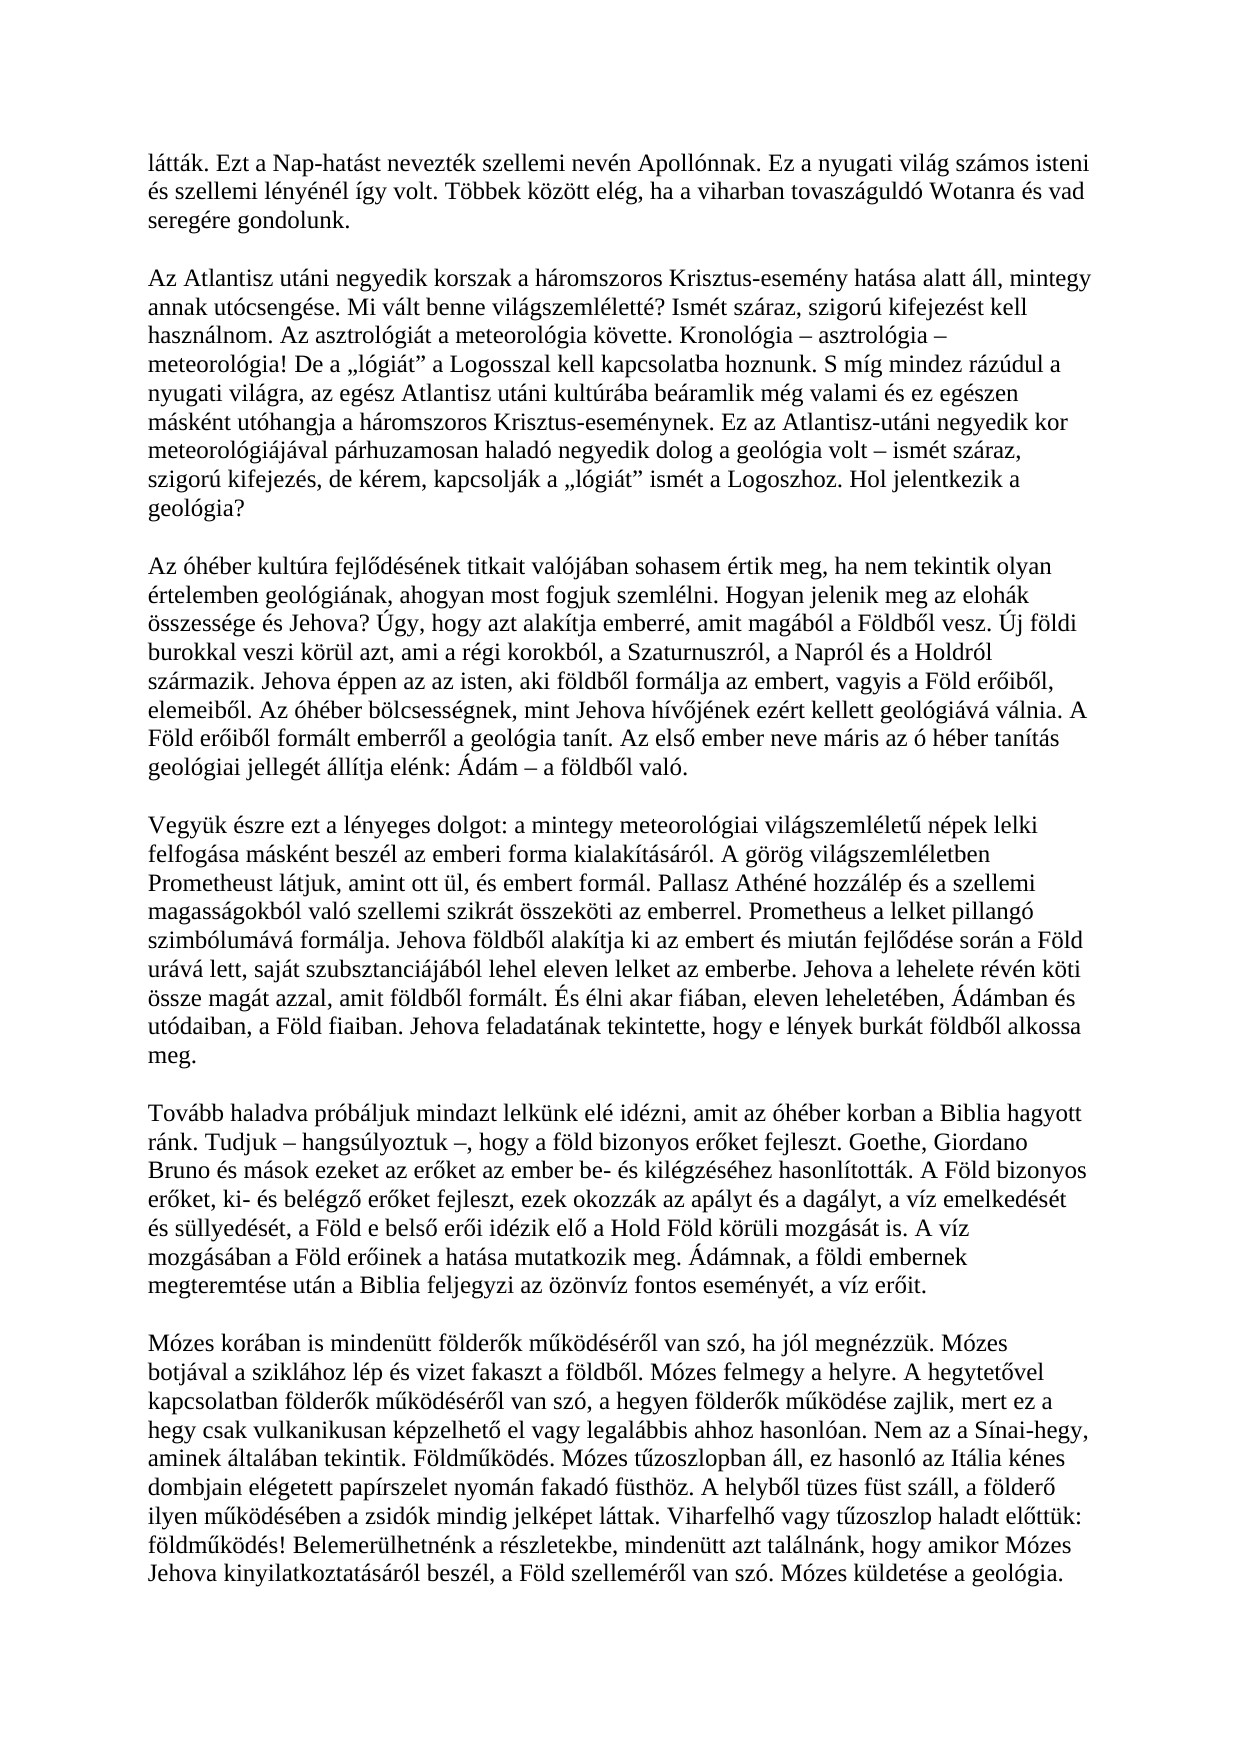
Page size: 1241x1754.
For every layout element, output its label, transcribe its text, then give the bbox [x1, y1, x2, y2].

text Tovább haladva próbáljuk mindazt lelkünk elé idézni, amit az óhéber korban a Biblia hagyott ránk. Tudjuk – hangsúlyoztuk –, hogy a föld bizonyos erőket fejleszt. Goethe, Giordano Bruno és mások ezeket az erőket az ember be- és kilégzéséhez hasonlították. A Föld bizonyos erőket, ki- és belégző erőket fejleszt, ezek okozzák az apályt és a dagályt, a víz emelkedését és süllyedését, a Föld e belső erői idézik elő a Hold Föld körüli mozgását is. A víz mozgásában a Föld erőinek a hatása mutatkozik meg. Ádámnak, a földi embernek megteremtése után a Biblia feljegyzi az özönvíz fontos eseményét, a víz erőit. [148, 1098, 1093, 1299]
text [148, 148, 1093, 234]
text Vegyük észre ezt a lényeges dolgot: a mintegy meteorológiai világszemléletű népek lelki felfogása másként beszél az emberi forma kialakításáról. A görög világszemléletben Prometheust látjuk, amint ott ül, és embert formál. Pallasz Athéné hozzálép és a szellemi magasságokból való szellemi szikrát összeköti az emberrel. Prometheus a lelket pillangó szimbólumává formálja. Jehova földből alakítja ki az embert és miután fejlődése során a Föld urává lett, saját szubsztanciájából lehel eleven lelket az emberbe. Jehova a lehelete révén köti össze magát azzal, amit földből formált. És élni akar fiában, eleven leheletében, Ádámban és utódaiban, a Föld fiaiban. Jehova feladatának tekintette, hogy e lények burkát földből alkossa meg. [148, 810, 1093, 1069]
text Az óhéber kultúra fejlődésének titkait valójában sohasem értik meg, ha nem tekintik olyan értelemben geológiának, ahogyan most fogjuk szemlélni. Hogyan jelenik meg az elohák összessége és Jehova? Úgy, hogy azt alakítja emberré, amit magából a Földből vesz. Új földi burokkal veszi körül azt, ami a régi korokból, a Szaturnuszról, a Napról és a Holdról származik. Jehova éppen az az isten, aki földből formálja az embert, vagyis a Föld erőiből, elemeiből. Az óhéber bölcsességnek, mint Jehova hívőjének ezért kellett geológiává válnia. A Föld erőiből formált emberről a geológia tanít. Az első ember neve máris az ó héber tanítás geológiai jellegét állítja elénk: Ádám – a földből való. [148, 551, 1093, 781]
text Az Atlantisz utáni negyedik korszak a háromszoros Krisztus-esemény hatása alatt áll, mintegy annak utócsengése. Mi vált benne világszemléletté? Ismét száraz, szigorú kifejezést kell használnom. Az asztrológiát a meteorológia követte. Kronológia – asztrológia – meteorológia! De a „lógiát” a Logosszal kell kapcsolatba hoznunk. S míg mindez rázúdul a nyugati világra, az egész Atlantisz utáni kultúrába beáramlik még valami és ez egészen másként utóhangja a háromszoros Krisztus-eseménynek. Ez az Atlantisz-utáni negyedik kor meteorológiájával párhuzamosan haladó negyedik dolog a geológia volt – ismét száraz, szigorú kifejezés, de kérem, kapcsolják a „lógiát” ismét a Logoszhoz. Hol jelentkezik a geológia? [148, 263, 1093, 522]
text Mózes korában is mindenütt földerők működéséről van szó, ha jól megnézzük. Mózes botjával a sziklához lép és vizet fakaszt a földből. Mózes felmegy a helyre. A hegytetővel kapcsolatban földerők működéséről van szó, a hegyen földerők működése zajlik, mert ez a hegy csak vulkanikusan képzelhető el vagy legalábbis ahhoz hasonlóan. Nem az a Sínai-hegy, aminek általában tekintik. Földműködés. Mózes tűzoszlopban áll, ez hasonló az Itália kénes dombjain elégetett papírszelet nyomán fakadó füsthöz. A helyből tüzes füst száll, a földerő ilyen működésében a zsidók mindig jelképet láttak. Viharfelhő vagy tűzoszlop haladt előttük: földműködés! Belemerülhetnénk a részletekbe, mindenütt azt találnánk, hogy amikor Mózes Jehova kinyilatkoztatásáról beszél, a Föld szelleméről van szó. Mózes küldetése a geológia. [148, 1328, 1093, 1587]
